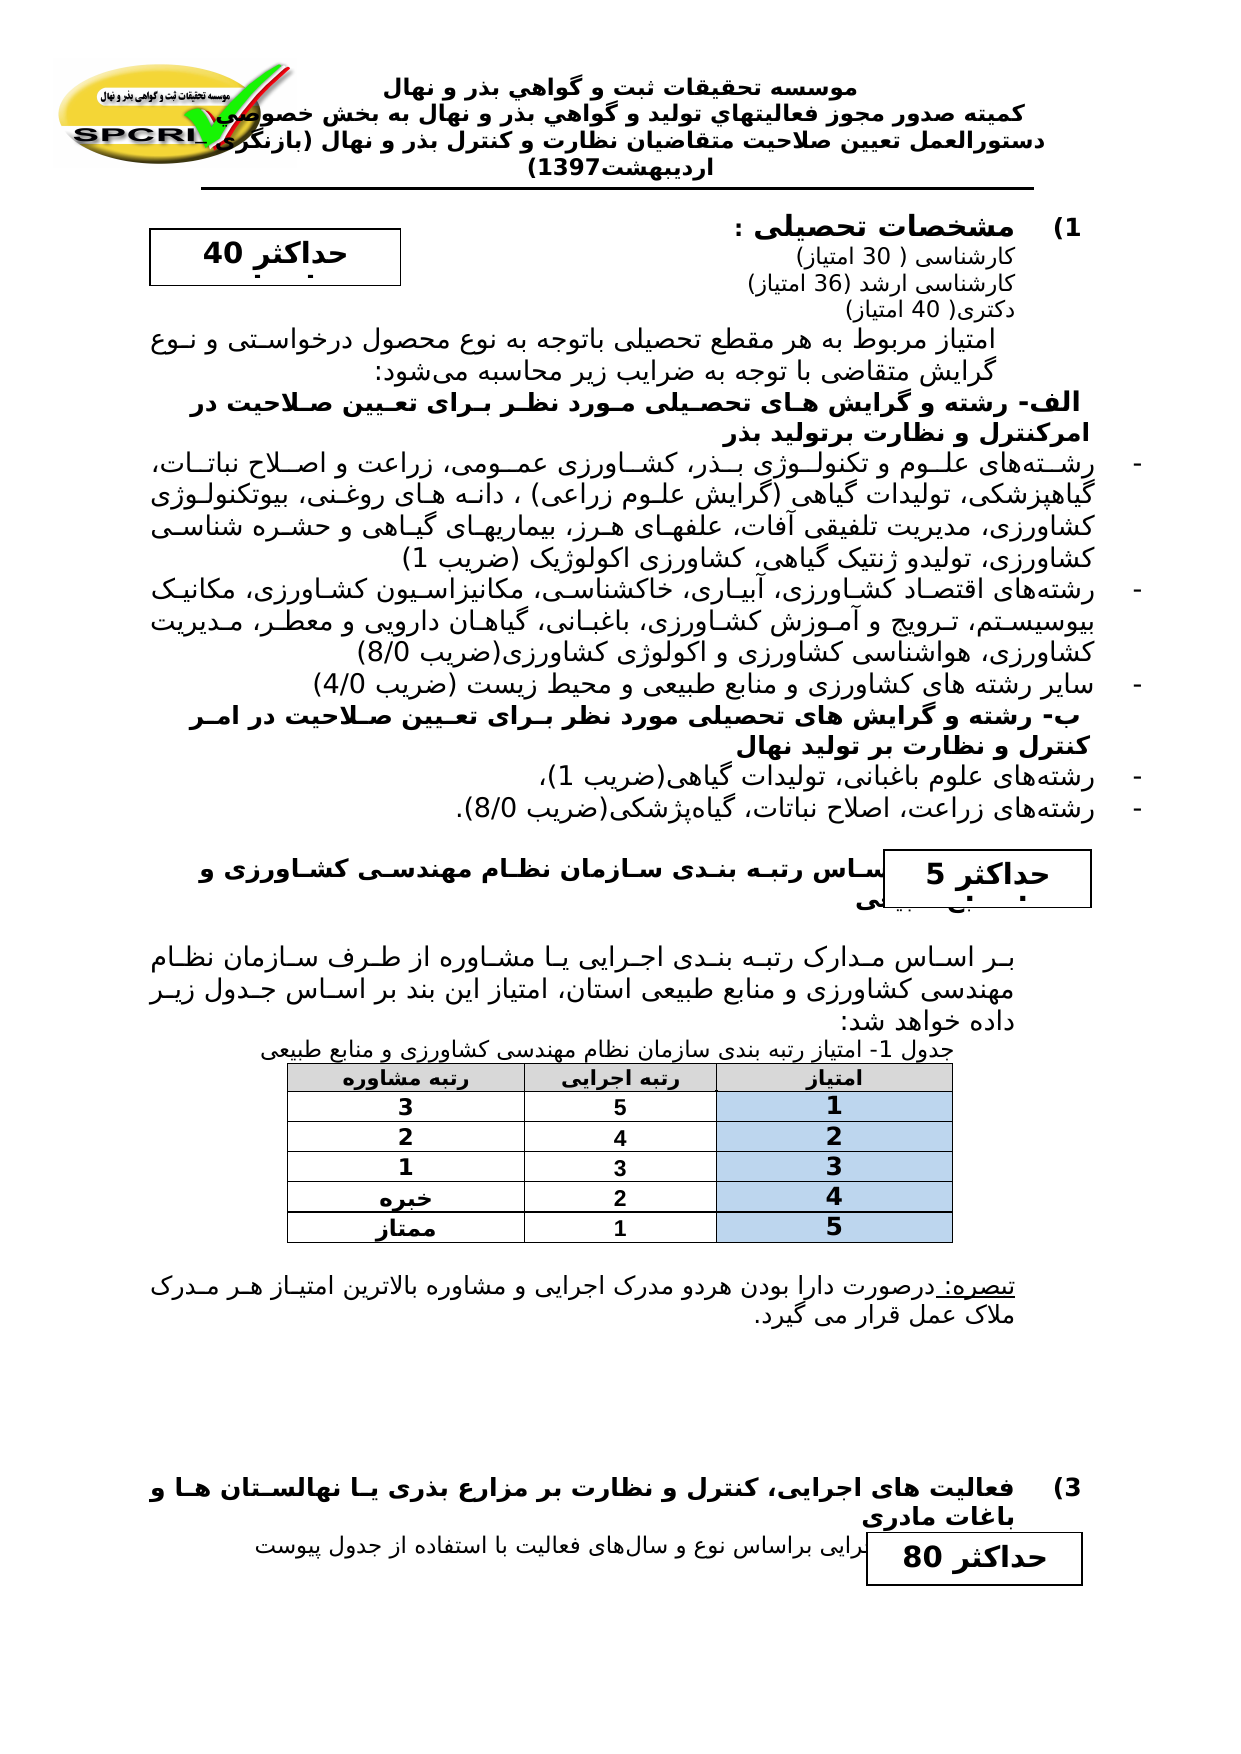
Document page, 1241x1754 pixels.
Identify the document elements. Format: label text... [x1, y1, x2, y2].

text 3- 1- سوابق اجرایی براساس نوع و سال‌های فعالیت با استفاده از جدول پیوست [199, 1532, 866, 1558]
table_cell 2 [288, 1122, 524, 1151]
text الف- رشته و گرایش های تحصیلی مورد نظر برای تعیین صلاحیت در امرکنترل و نظارت برتولید بذر [190, 386, 1090, 447]
list رشته‌های اقتصاد کشاورزی، آبیاری، خاکشناسی، مکانیزاسیون کشاورزی، مکانیک بیوسیستم، ترویج و آموزش کشاورزی، باغبانی، گیاهان دارویی و معطر، مدیریت کشاورزی، هواشناسی کشاورزی و اکولوژی کشاورزی(ضریب 8/0) [150, 573, 1132, 668]
text امتیاز مربوط به هر مقطع تحصیلی باتوجه به نوع محصول درخواستی و نوع گرایش متقاضی با توجه به ضرایب زیر محاسبه می‌شود: [150, 323, 997, 386]
list فعالیت های اجرایی، کنترل و نظارت بر مزارع بذری یا نهالستان ها و باغات مادری [150, 1473, 1053, 1532]
table_header رتبه مشاوره [288, 1064, 524, 1091]
table_cell 4 [717, 1182, 952, 1211]
picture [53, 58, 297, 168]
table_cell 1 [525, 1213, 716, 1242]
table_cell 2 [525, 1182, 716, 1211]
table_cell 4 [525, 1122, 716, 1151]
text دکتری( 40 امتیاز) [199, 297, 1015, 323]
table_cell خبره [288, 1182, 524, 1211]
list امتیاز بر اساس رتبه بندی سازمان نظام مهندسی کشاورزی و منابع طبیعی [199, 855, 953, 913]
text کارشناسی ارشد (36 امتیاز) [199, 270, 1015, 297]
text جدول 1- امتیاز رتبه بندی سازمان نظام مهندسی کشاورزی و منابع طبیعی [199, 1036, 1015, 1063]
table_cell 3 [525, 1152, 716, 1181]
table_cell 3 [288, 1092, 524, 1121]
table_cell 1 [717, 1092, 952, 1121]
table_cell 5 [717, 1213, 952, 1242]
table_header امتیاز [717, 1064, 952, 1091]
text بر اساس مدارک رتبه بندی اجرایی یا مشاوره از طرف سازمان نظام مهندسی کشاورزی و منابع طبیعی استان، امتیاز این بند بر اساس جدول زیر داده خواهد شد: [150, 942, 1015, 1036]
list سایر رشته های کشاورزی و منابع طبیعی و محیط زیست (ضریب 4/0) [150, 668, 1132, 700]
text کارشناسی ( 30 امتیاز) [401, 243, 1015, 270]
list مشخصات تحصیلی : [150, 209, 1053, 243]
text تبصره: درصورت دارا بودن هردو مدرک اجرایی و مشاوره بالاترین امتیاز هر مدرک ملاک عمل قرار می گیرد. [150, 1271, 1015, 1330]
list رشته‌های زراعت، اصلاح نباتات، گیاه‌پژشکی(ضریب 8/0). [190, 792, 1132, 823]
table_cell 2 [717, 1122, 952, 1151]
text ب- رشته و گرایش های تحصیلی مورد نظر برای تعیین صلاحیت در امر کنترل و نظارت بر تولید نهال [190, 700, 1090, 760]
table_cell ممتاز [288, 1213, 524, 1242]
list رشته‌های علوم و تکنولوژی بذر، کشاورزی عمومی، زراعت و اصلاح نباتات، گیاهپزشکی، تولیدات گیاهی (گرایش علوم زراعی) ، دانه های روغنی، بیوتکنولوژی کشاورزی، مدیریت تلفیقی آفات، علفهای هرز، بیماریهای گیاهی و حشره شناسی کشاورزی، تولیدو ژنتیک گیاهی، کشاورزی اکولوژیک (ضریب 1) [150, 447, 1132, 573]
table_cell 5 [525, 1092, 716, 1121]
table_cell 3 [717, 1152, 952, 1181]
table_cell 1 [288, 1152, 524, 1181]
table_header رتبه اجرایی [525, 1064, 716, 1091]
list رشته‌های علوم باغبانی، تولیدات گیاهی(ضریب 1)، [190, 760, 1132, 792]
